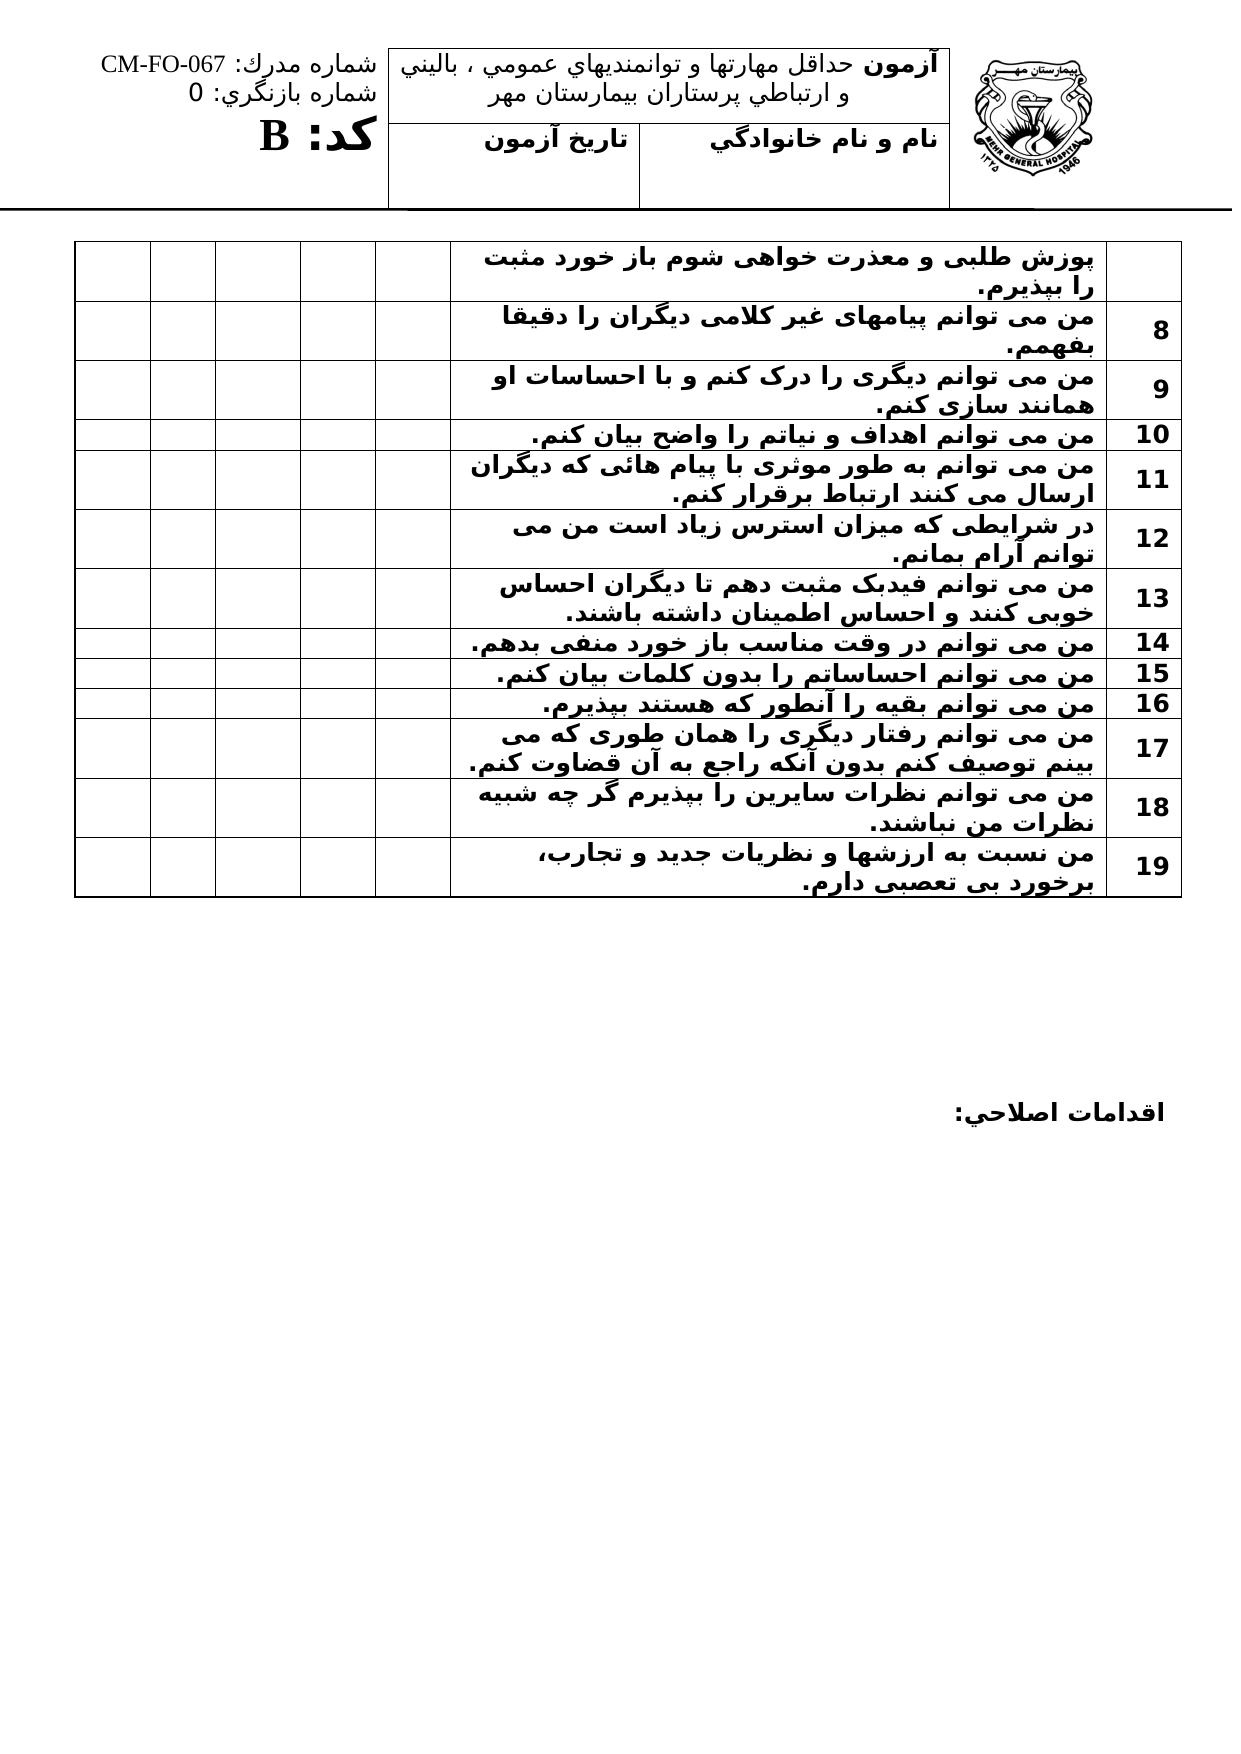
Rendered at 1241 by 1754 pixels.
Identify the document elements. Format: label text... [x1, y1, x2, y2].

table_cell [151, 838, 215, 896]
table_cell [151, 659, 215, 688]
picture [957, 48, 1114, 180]
table_cell [151, 451, 215, 509]
table_cell [376, 242, 450, 301]
table_cell [76, 838, 150, 896]
table_cell من می توانم احساساتم را بدون کلمات بیان کنم. [451, 659, 1106, 688]
table_cell 14 [1107, 629, 1181, 658]
table_cell من می توانم پیامهای غیر کلامی دیگران را دقیقا بفهمم. [451, 302, 1106, 360]
table_cell 9 [1107, 361, 1181, 419]
table_cell 17 [1107, 719, 1181, 778]
table_cell [301, 629, 375, 658]
table_cell [216, 451, 300, 509]
table_cell [376, 361, 450, 419]
table_cell 16 [1107, 689, 1181, 718]
table_cell [376, 510, 450, 568]
table_cell [301, 779, 375, 837]
table_cell من می توانم اهداف و نیاتم را واضح بیان کنم. [451, 420, 1106, 449]
table_cell [76, 629, 150, 658]
table_cell [301, 451, 375, 509]
table_cell [151, 779, 215, 837]
table_cell 12 [1107, 510, 1181, 568]
table_cell [151, 242, 215, 301]
table_cell من می توانم بقیه را آنطور که هستند بپذیرم. [451, 689, 1106, 718]
table_cell [76, 302, 150, 360]
table_cell [216, 420, 300, 449]
table_cell [301, 361, 375, 419]
table_cell [376, 719, 450, 778]
table_cell [216, 719, 300, 778]
table_cell [216, 510, 300, 568]
table_cell [376, 451, 450, 509]
table_cell [76, 779, 150, 837]
table_cell [151, 302, 215, 360]
table_cell [301, 659, 375, 688]
table_cell من می توانم بدون اینکه دچار احساس خجالت و پوزش طلبی و معذرت خواهی شوم باز خورد مثبت را بپذیرم. [451, 242, 1106, 301]
table_cell [301, 510, 375, 568]
table_cell [216, 361, 300, 419]
table_cell [301, 719, 375, 778]
text اقدامات اصلاحي: [75, 1099, 1165, 1128]
table_cell من می توانم رفتار دیگری را همان طوری که می بینم توصیف کنم بدون آنکه راجع به آن قضاوت کنم. [451, 719, 1106, 778]
table_cell من می توانم فیدبک مثبت دهم تا دیگران احساس خوبی کنند و احساس اطمینان داشته باشند. [451, 569, 1106, 628]
table_cell 18 [1107, 779, 1181, 837]
table_cell [76, 719, 150, 778]
table_cell [376, 569, 450, 628]
table_cell [151, 719, 215, 778]
table_cell [301, 569, 375, 628]
table_cell [151, 361, 215, 419]
table_cell [76, 659, 150, 688]
table_cell [216, 689, 300, 718]
table_cell [216, 838, 300, 896]
table_cell من می توانم به طور موثری با پیام هائی که دیگران ارسال می کنند ارتباط برقرار کنم. [451, 451, 1106, 509]
table_cell [376, 779, 450, 837]
table_cell 13 [1107, 569, 1181, 628]
table_cell [216, 242, 300, 301]
table_cell من نسبت به ارزشها و نظریات جدید و تجارب، برخورد بی تعصبی دارم. [451, 838, 1106, 896]
table_cell [376, 838, 450, 896]
table_cell [76, 451, 150, 509]
table_cell [216, 629, 300, 658]
table_cell 15 [1107, 659, 1181, 688]
table_cell [301, 838, 375, 896]
table_cell [76, 242, 150, 301]
table_cell [151, 569, 215, 628]
table_cell [376, 629, 450, 658]
table_cell [376, 302, 450, 360]
table_cell [76, 510, 150, 568]
table_cell من می توانم دیگری را درک کنم و با احساسات او همانند سازی کنم. [451, 361, 1106, 419]
table_cell [376, 420, 450, 449]
table_cell [376, 659, 450, 688]
table_cell [151, 420, 215, 449]
table_cell 7 [1107, 242, 1181, 301]
table_cell [76, 689, 150, 718]
table_cell من می توانم در وقت مناسب باز خورد منفی بدهم. [451, 629, 1106, 658]
table_cell [76, 420, 150, 449]
table_cell [76, 569, 150, 628]
table_cell [216, 659, 300, 688]
table_cell 8 [1107, 302, 1181, 360]
table_cell [376, 689, 450, 718]
table_cell [216, 569, 300, 628]
table_cell در شرایطی که میزان استرس زیاد است من می توانم آرام بمانم. [451, 510, 1106, 568]
table_cell [301, 242, 375, 301]
table_cell 10 [1107, 420, 1181, 449]
table_cell [301, 689, 375, 718]
table_cell [151, 510, 215, 568]
table_cell [216, 779, 300, 837]
table_cell [76, 361, 150, 419]
table_cell [301, 302, 375, 360]
table_cell [151, 689, 215, 718]
table_cell 19 [1107, 838, 1181, 896]
table_cell من می توانم نظرات سایرین را بپذیرم گر چه شبیه نظرات من نباشند. [451, 779, 1106, 837]
table_cell [151, 629, 215, 658]
table_cell [301, 420, 375, 449]
table_cell [216, 302, 300, 360]
table_cell 11 [1107, 451, 1181, 509]
